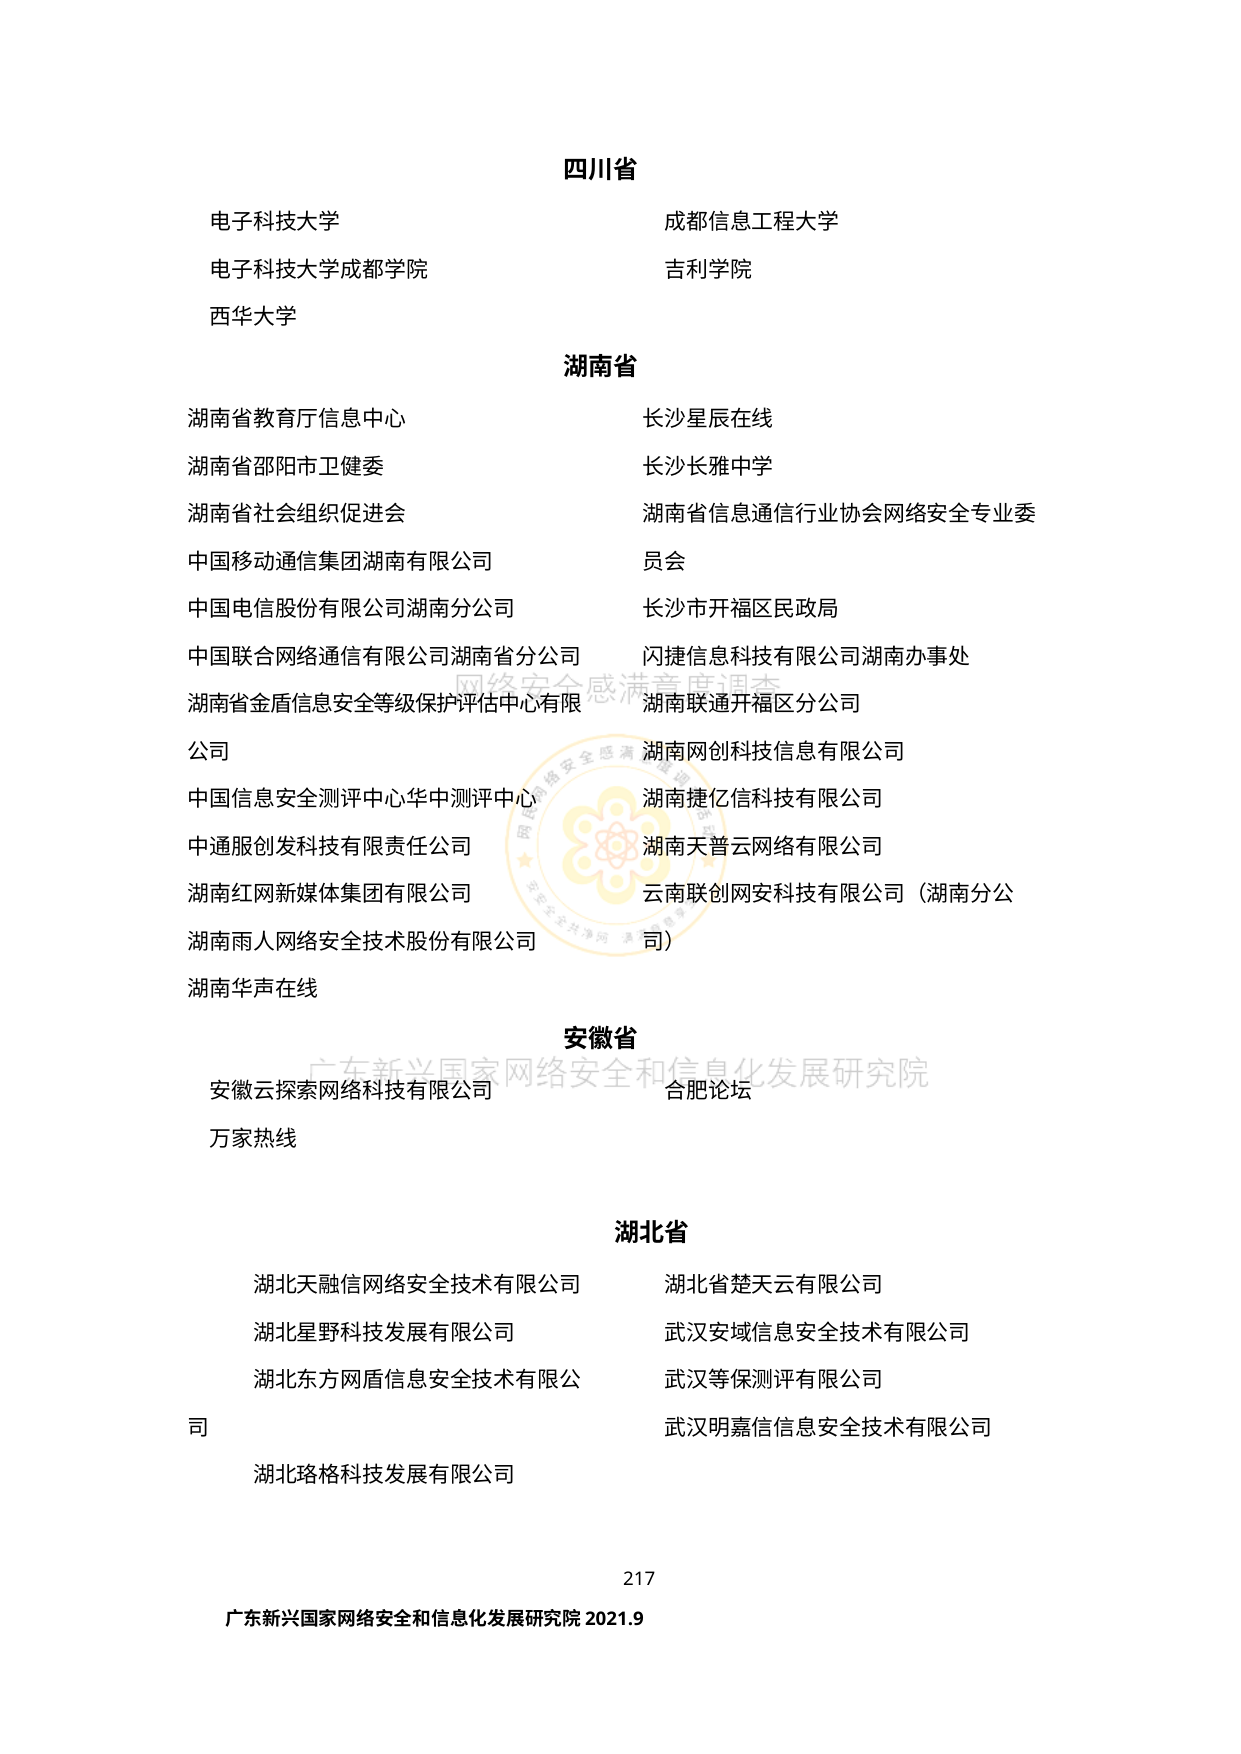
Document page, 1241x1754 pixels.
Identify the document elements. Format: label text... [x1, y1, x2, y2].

text 中国信息安全测评中心华中测评中心 [187, 781, 598, 813]
text 武汉安域信息安全技术有限公司 [642, 1315, 1053, 1346]
text 湖南省 [187, 347, 1053, 383]
text 湖南雨人网络安全技术股份有限公司 [187, 924, 598, 955]
text 武汉明嘉信信息安全技术有限公司 [642, 1410, 1053, 1441]
text 湖北省楚天云有限公司 [642, 1267, 1053, 1299]
text 湖南联通开福区分公司 [642, 686, 1053, 718]
text 湖南网创科技信息有限公司 [642, 734, 1053, 765]
text 湖北珞格科技发展有限公司 [187, 1457, 598, 1489]
text 成都信息工程大学 [642, 204, 1053, 236]
text 湖南省社会组织促进会 [187, 496, 598, 528]
text 长沙市开福区民政局 [642, 591, 1053, 623]
text 安徽云探索网络科技有限公司 [187, 1073, 598, 1105]
text 长沙星辰在线 [642, 401, 1053, 433]
text 中国电信股份有限公司湖南分公司 [187, 591, 598, 623]
text 闪捷信息科技有限公司湖南办事处 [642, 639, 1053, 670]
text 电子科技大学成都学院 [187, 252, 598, 283]
text 长沙长雅中学 [642, 449, 1053, 480]
text 湖南捷亿信科技有限公司 [642, 781, 1053, 813]
text 中通服创发科技有限责任公司 [187, 829, 598, 860]
text 吉利学院 [642, 252, 1053, 283]
text 湖北省 [187, 1213, 1053, 1249]
text 西华大学 [187, 299, 598, 331]
text 湖南红网新媒体集团有限公司 [187, 876, 598, 908]
text 电子科技大学 [187, 204, 598, 236]
text 湖南省信息通信行业协会网络安全专业委员会 [642, 496, 1053, 575]
text 武汉等保测评有限公司 [642, 1362, 1053, 1394]
text 湖南天普云网络有限公司 [642, 829, 1053, 860]
text 湖南华声在线 [187, 971, 598, 1003]
text 四川省 [187, 150, 1053, 186]
text 湖北东方网盾信息安全技术有限公司 [187, 1362, 598, 1441]
text 湖南省金盾信息安全等级保护评估中心有限公司 [187, 686, 598, 765]
text 安徽省 [187, 1019, 1053, 1055]
text 合肥论坛 [642, 1073, 1053, 1105]
text 湖北天融信网络安全技术有限公司 [187, 1267, 598, 1299]
text 中国移动通信集团湖南有限公司 [187, 544, 598, 575]
text 湖北星野科技发展有限公司 [187, 1315, 598, 1346]
text 湖南省邵阳市卫健委 [187, 449, 598, 480]
text 湖南省教育厅信息中心 [187, 401, 598, 433]
text 中国联合网络通信有限公司湖南省分公司 [187, 639, 598, 670]
text 云南联创网安科技有限公司（湖南分公司） [642, 876, 1053, 955]
text 万家热线 [187, 1121, 598, 1152]
